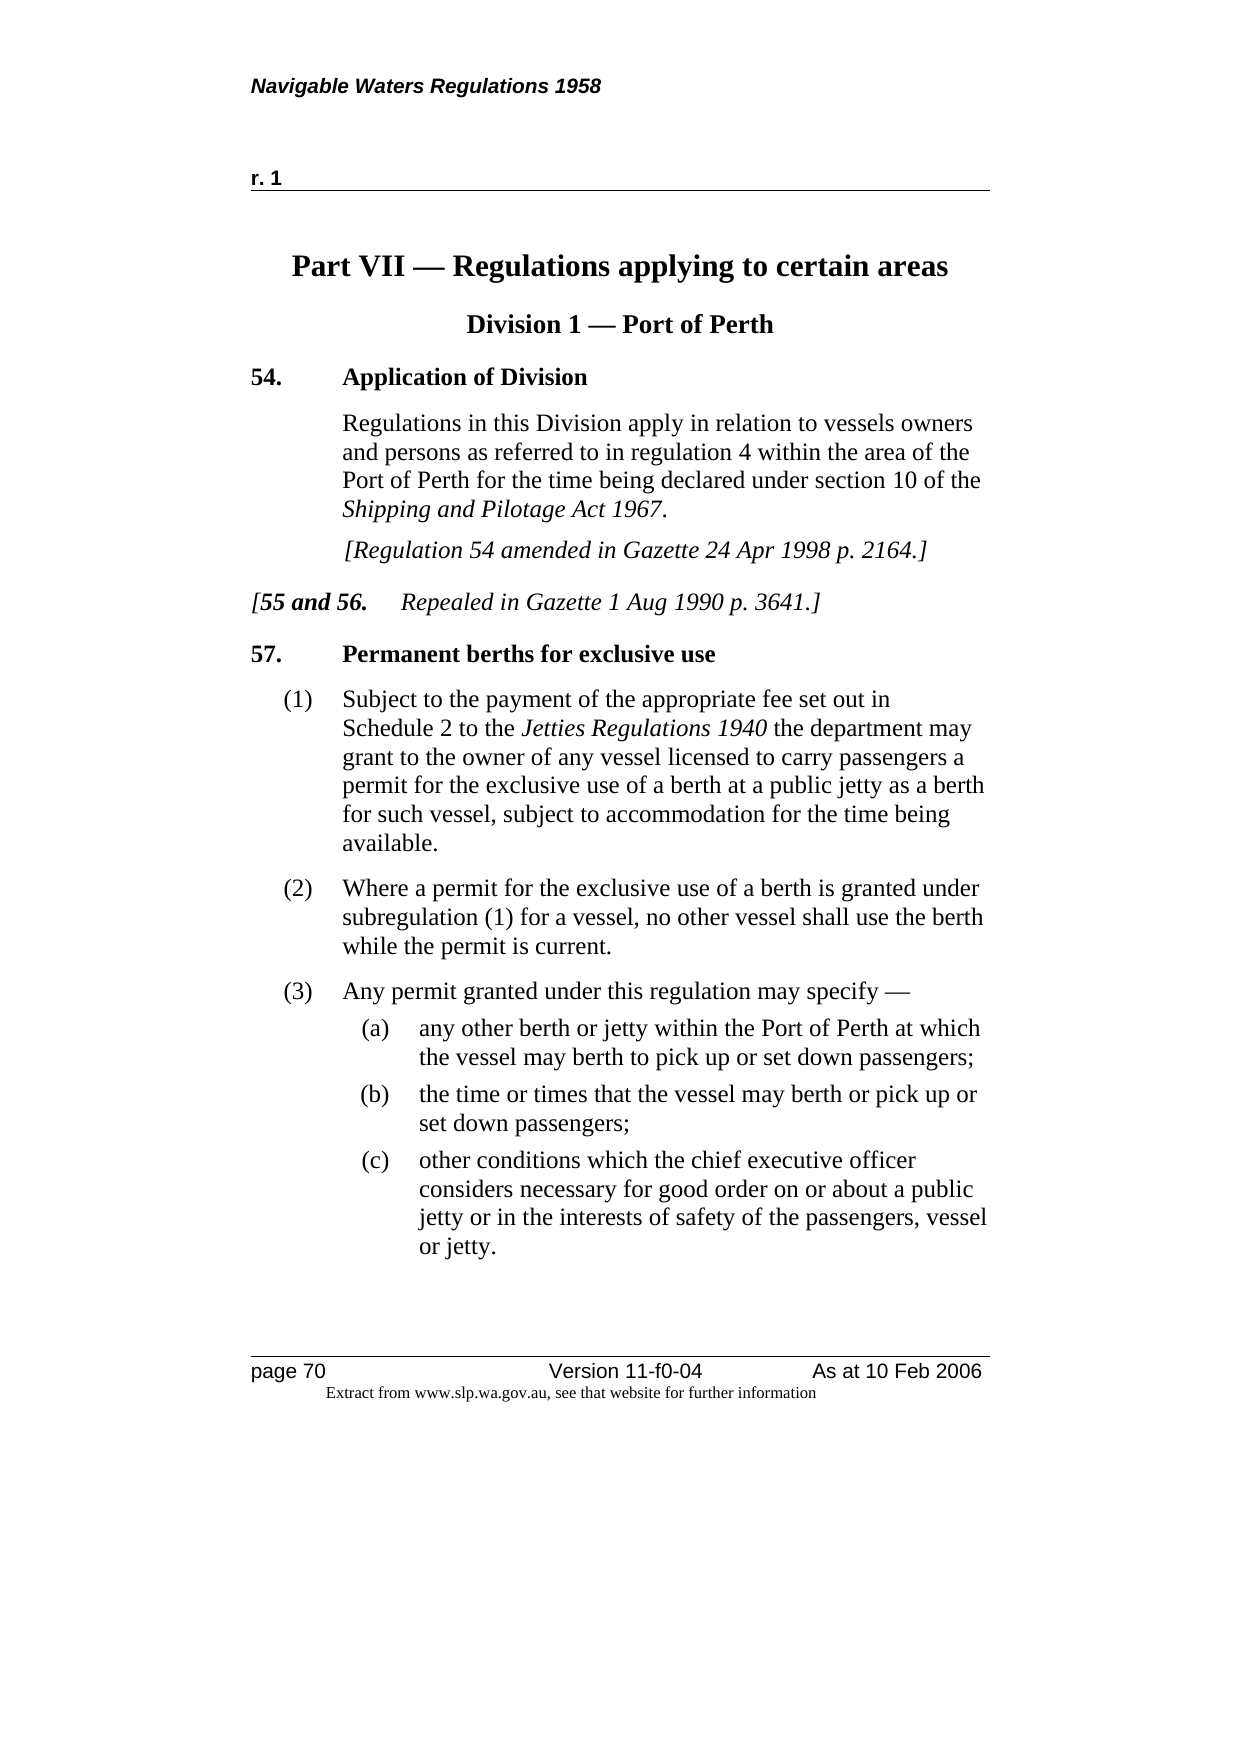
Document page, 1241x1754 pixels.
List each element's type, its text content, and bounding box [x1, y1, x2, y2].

text (3) Any permit granted under this regulation may specify — [251, 976, 990, 1005]
text [55 and 56. Repealed in Gazette 1 Aug 1990 p. 3641.] [251, 587, 990, 616]
subtitle 54. Application of Division [251, 362, 990, 391]
text Regulations in this Division apply in relation to vessels owners and persons as referred to in regulation 4 within the area of the Port of Perth for the time being declared under section 10 of the Shipping and Pilotage Act 1967. [251, 408, 990, 523]
text (b) the time or times that the vessel may berth or pick up or set down passengers; [251, 1079, 990, 1137]
subtitle Part VII — Regulations applying to certain areas [251, 247, 990, 283]
text (1) Subject to the payment of the appropriate fee set out in Schedule 2 to the Jetties Regulations 1940 the department may grant to the owner of any vessel licensed to carry passengers a permit for the exclusive use of a berth at a public jetty as a berth for such vessel, subject to accommodation for the time being available. [251, 684, 990, 857]
text (c) other conditions which the chief executive officer considers necessary for good order on or about a public jetty or in the interests of safety of the passengers, vessel or jetty. [251, 1145, 990, 1260]
text [Regulation 54 amended in Gazette 24 Apr 1998 p. 2164.] [251, 535, 990, 564]
text (a) any other berth or jetty within the Port of Perth at which the vessel may berth to pick up or set down passengers; [251, 1013, 990, 1071]
subtitle 57. Permanent berths for exclusive use [251, 639, 990, 667]
text (2) Where a permit for the exclusive use of a berth is granted under subregulation (1) for a vessel, no other vessel shall use the berth while the permit is current. [251, 873, 990, 959]
subtitle Division 1 — Port of Perth [251, 308, 990, 339]
